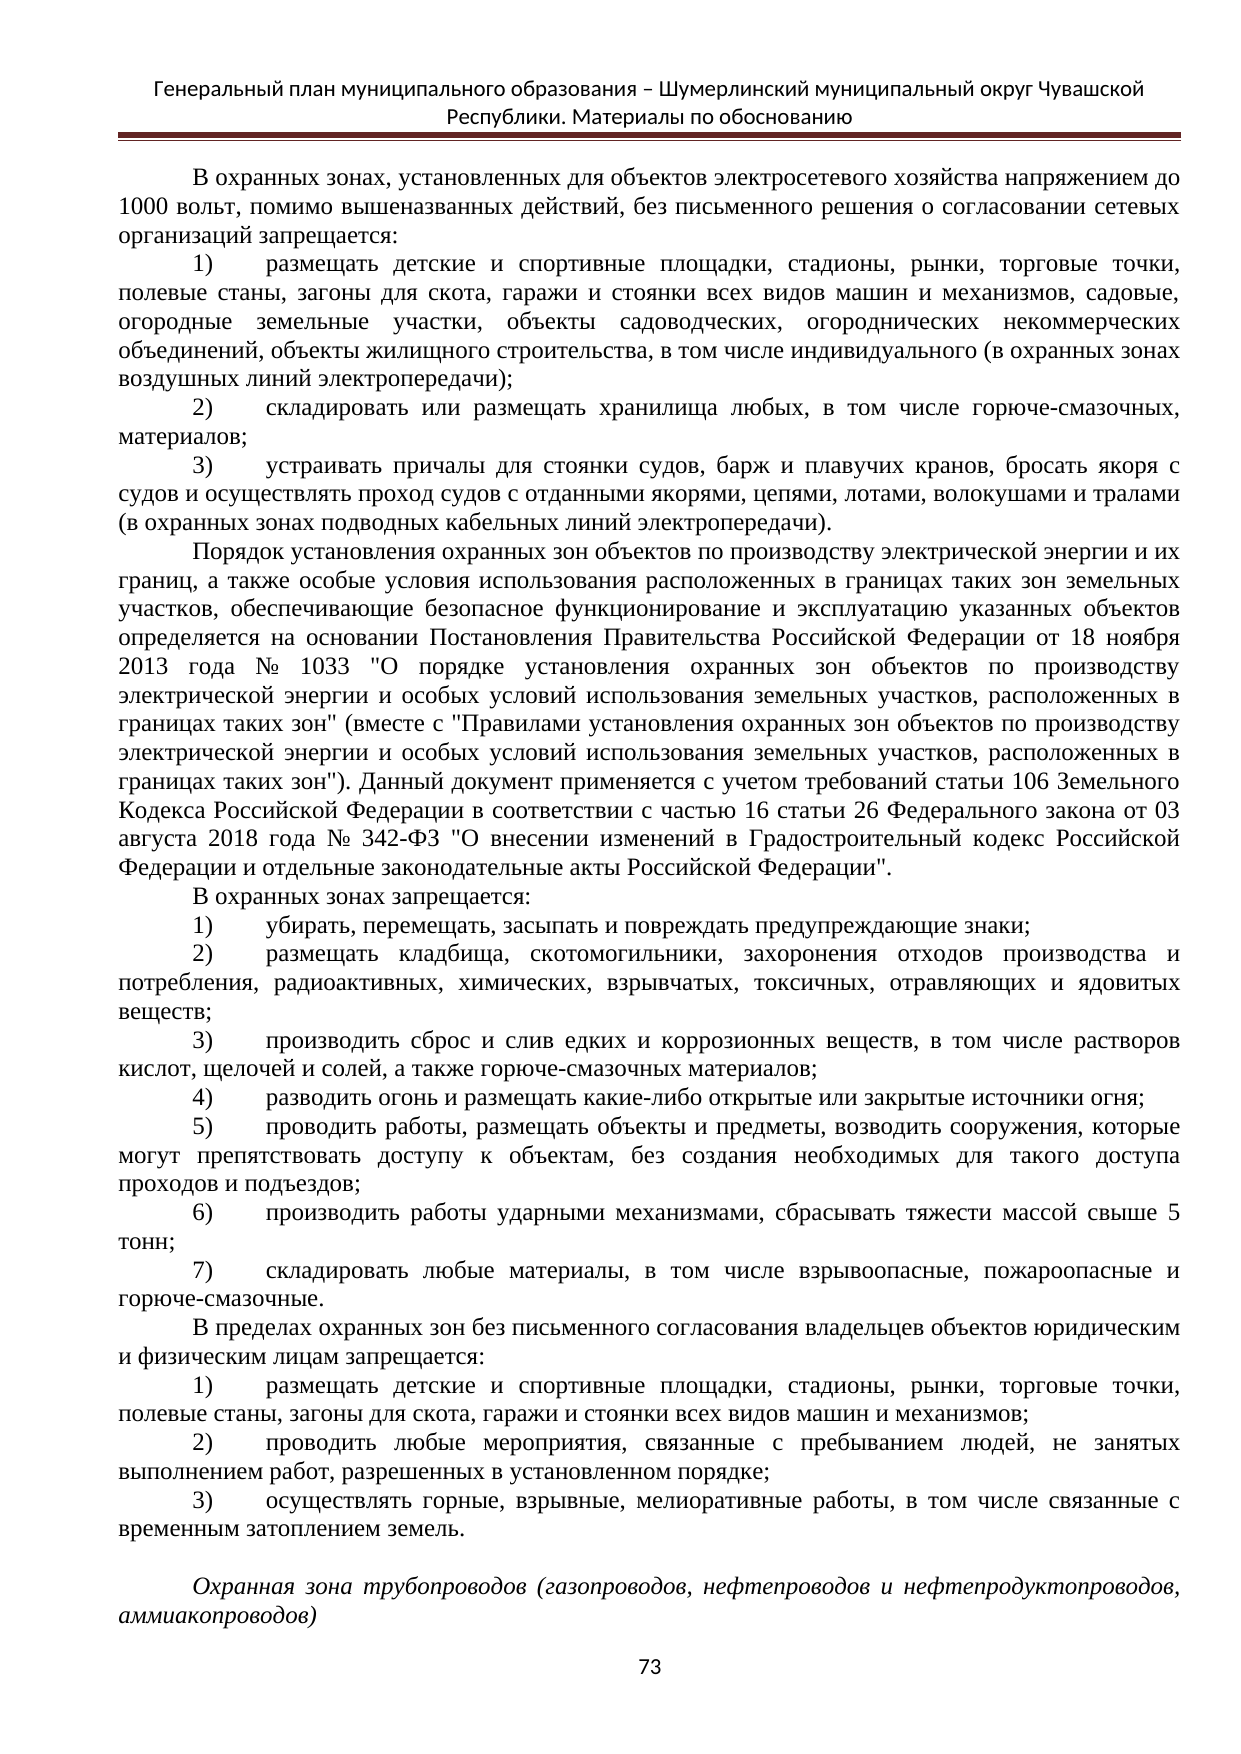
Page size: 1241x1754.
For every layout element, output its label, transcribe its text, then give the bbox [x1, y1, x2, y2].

list производить работы ударными механизмами, сбрасывать тяжести массой свыше 5 тонн; [118, 1197, 1181, 1255]
list устраивать причалы для стоянки судов, барж и плавучих кранов, бросать якоря с судов и осуществлять проход судов с отданными якорями, цепями, лотами, волокушами и тралами (в охранных зонах подводных кабельных линий электропередачи). [118, 450, 1181, 536]
list складировать или размещать хранилища любых, в том числе горюче-смазочных, материалов; [118, 392, 1181, 450]
list убирать, перемещать, засыпать и повреждать предупреждающие знаки; [118, 910, 1181, 938]
list складировать любые материалы, в том числе взрывоопасные, пожароопасные и горюче-смазочные. [118, 1255, 1181, 1312]
list Порядок установления охранных зон объектов по производству электрической энергии и их границ, а также особые условия использования расположенных в границах таких зон земельных участков, обеспечивающие безопасное функционирование и эксплуатацию указанных объектов определяется на основании Постановления Правительства Российской Федерации от 18 ноября 2013 года № 1033 "О порядке установления охранных зон объектов по производству электрической энергии и особых условий использования земельных участков, расположенных в границах таких зон" (вместе с "Правилами установления охранных зон объектов по производству электрической энергии и особых условий использования земельных участков, расположенных в границах таких зон"). Данный документ применяется с учетом требований статьи 106 Земельного Кодекса Российской Федерации в соответствии с частью 16 статьи 26 Федерального закона от 03 августа 2018 года № 342-ФЗ "О внесении изменений в Градостроительный кодекс Российской Федерации и отдельные законодательные акты Российской Федерации". [118, 536, 1181, 881]
list проводить любые мероприятия, связанные с пребыванием людей, не занятых выполнением работ, разрешенных в установленном порядке; [118, 1427, 1181, 1485]
list размещать кладбища, скотомогильники, захоронения отходов производства и потребления, радиоактивных, химических, взрывчатых, токсичных, отравляющих и ядовитых веществ; [118, 938, 1181, 1025]
list В охранных зонах запрещается: [118, 881, 1181, 910]
list В пределах охранных зон без письменного согласования владельцев объектов юридическим и физическим лицам запрещается: [118, 1312, 1181, 1370]
list разводить огонь и размещать какие-либо открытые или закрытые источники огня; [118, 1082, 1181, 1111]
list размещать детские и спортивные площадки, стадионы, рынки, торговые точки, полевые станы, загоны для скота, гаражи и стоянки всех видов машин и механизмов, садовые, огородные земельные участки, объекты садоводческих, огороднических некоммерческих объединений, объекты жилищного строительства, в том числе индивидуального (в охранных зонах воздушных линий электропередачи); [118, 248, 1181, 392]
list проводить работы, размещать объекты и предметы, возводить сооружения, которые могут препятствовать доступу к объектам, без создания необходимых для такого доступа проходов и подъездов; [118, 1111, 1181, 1197]
list размещать детские и спортивные площадки, стадионы, рынки, торговые точки, полевые станы, загоны для скота, гаражи и стоянки всех видов машин и механизмов; [118, 1370, 1181, 1427]
list осуществлять горные, взрывные, мелиоративные работы, в том числе связанные с временным затоплением земель. [118, 1485, 1181, 1542]
list производить сброс и слив едких и коррозионных веществ, в том числе растворов кислот, щелочей и солей, а также горюче-смазочных материалов; [118, 1025, 1181, 1082]
text Охранная зона трубопроводов (газопроводов, нефтепроводов и нефтепродуктопроводов, аммиакопроводов) [118, 1571, 1181, 1628]
text В охранных зонах, установленных для объектов электросетевого хозяйства напряжением до 1000 вольт, помимо вышеназванных действий, без письменного решения о согласовании сетевых организаций запрещается: [118, 162, 1181, 248]
